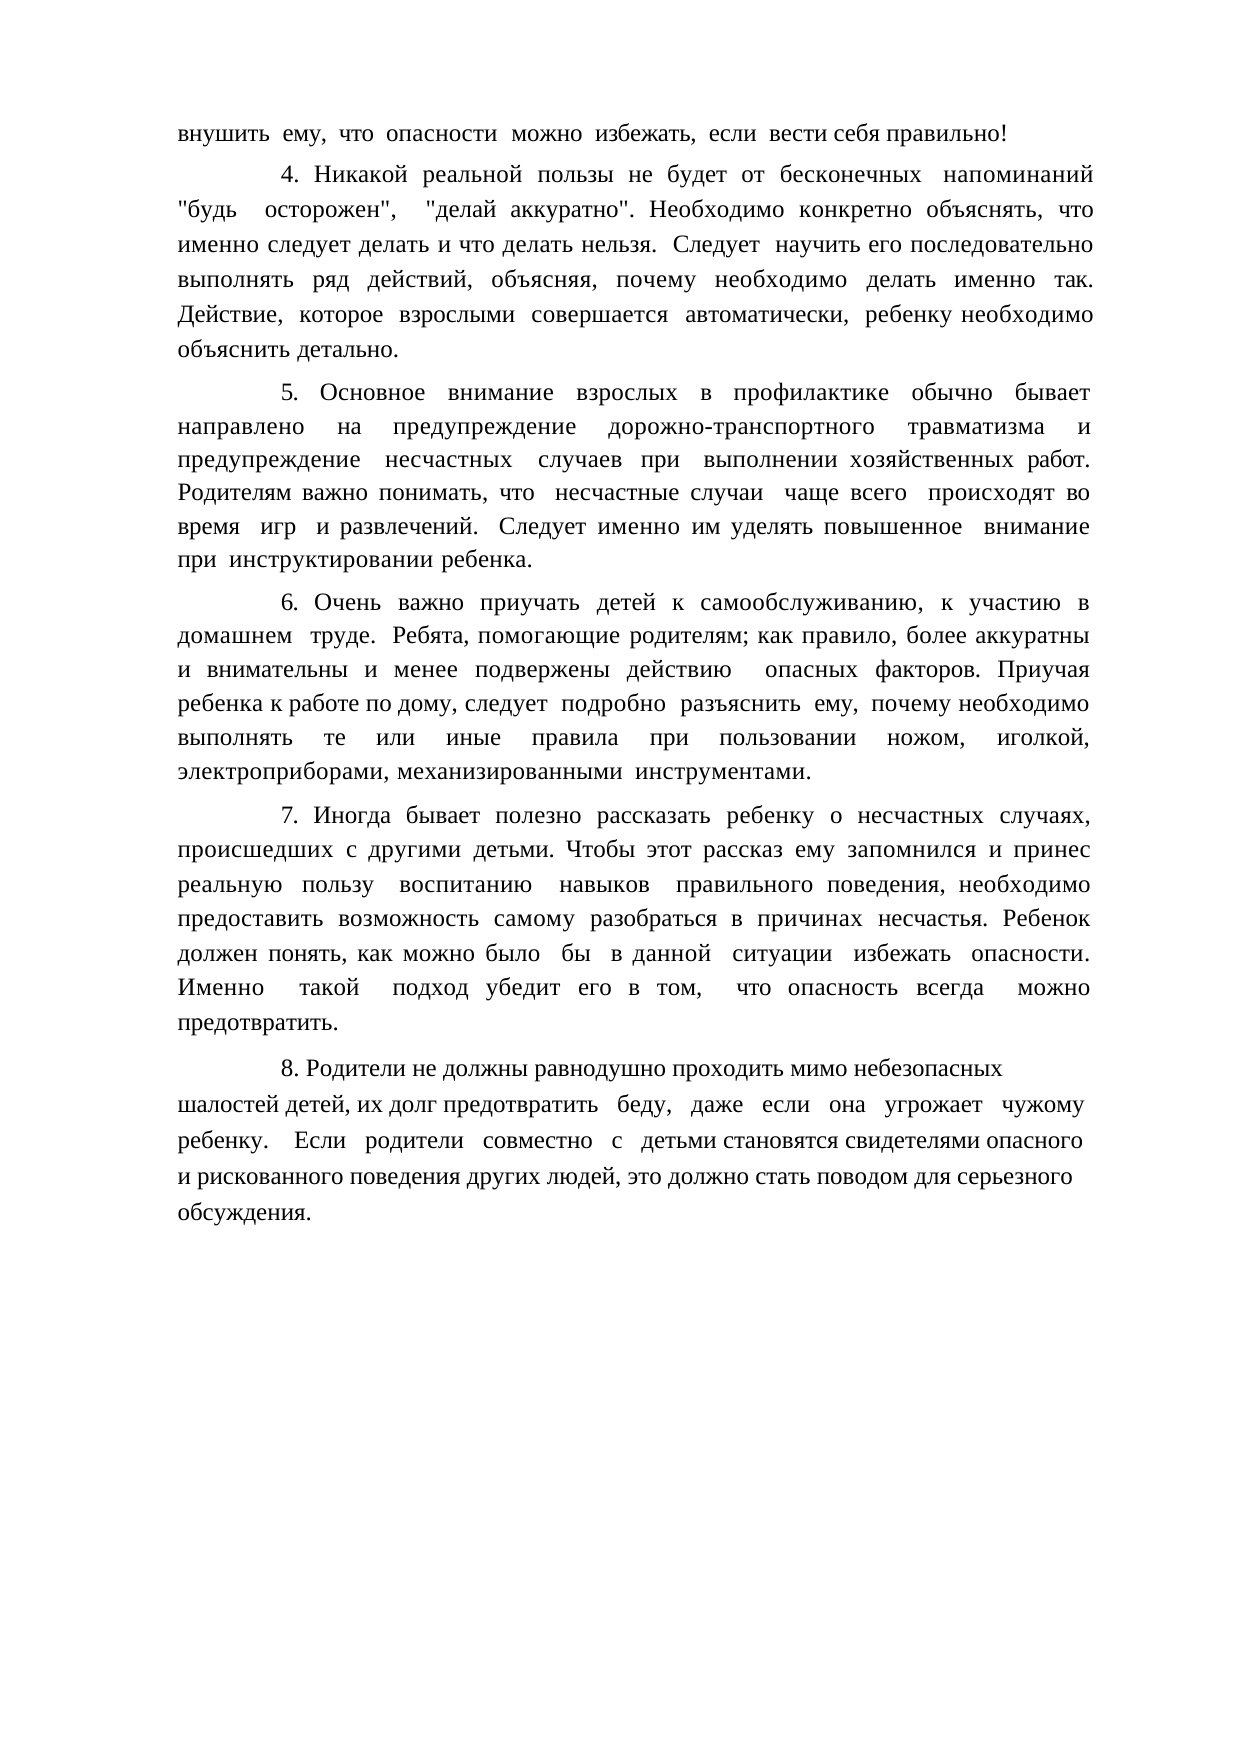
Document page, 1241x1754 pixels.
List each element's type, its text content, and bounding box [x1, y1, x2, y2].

text 5. Основное внимание взрослых в профилактике обычно бывает направлено на предупреждение дорожно-транспортного травматизма и предупреждение несчастных случаев при выполнении хозяйственных работ. Родителям важно понимать, что несчастные случаи чаще всего происходят во время игр и развлечений. Следует именно им уделять повышенное внимание при инструктировании ребенка. [177, 377, 1091, 573]
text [177, 118, 1091, 147]
text 7. Иногда бывает полезно рассказать ребенку о несчастных случаях, происшедших с другими детьми. Чтобы этот рассказ ему запомнился и принес реальную пользу воспитанию навыков правильного поведения, необходимо предоставить возможность самому разобраться в причинах несчастья. Ребенок должен понять, как можно было бы в данной ситуации избежать опасности. Именно такой подход убедит его в том, что опасность всегда можно предотвратить. [177, 800, 1091, 1036]
text 8. Родители не должны равнодушно проходить мимо небезопасных шалостей детей, их долг предотвратить беду, даже если она угрожает чужому ребенку. Если родители совместно с детьми становятся свидетелями опасного и рискованного поведения других людей, это должно стать поводом для серьезного обсуждения. [177, 1053, 1093, 1226]
text 4. Никакой реальной пользы не будет от бесконечных напоминаний "будь осторожен", "делай аккуратно". Необходимо конкретно объяснять, что именно следует делать и что делать нельзя. Следует научить его последовательно выполнять ряд действий, объясняя, почему необходимо делать именно так. Действие, которое взрослыми совершается автоматически, ребенку необходимо объяснить детально. [177, 159, 1094, 363]
text 6. Очень важно приучать детей к самообслуживанию, к участию в домашнем труде. Ребята, помогающие родителям; как правило, более аккуратны и внимательны и менее подвержены действию опасных факторов. Приучая ребенка к работе по дому, следует подробно разъяснить ему, почему необходимо выполнять те или иные правила при пользовании ножом, иголкой, электроприборами, механизированными инструментами. [177, 587, 1090, 785]
